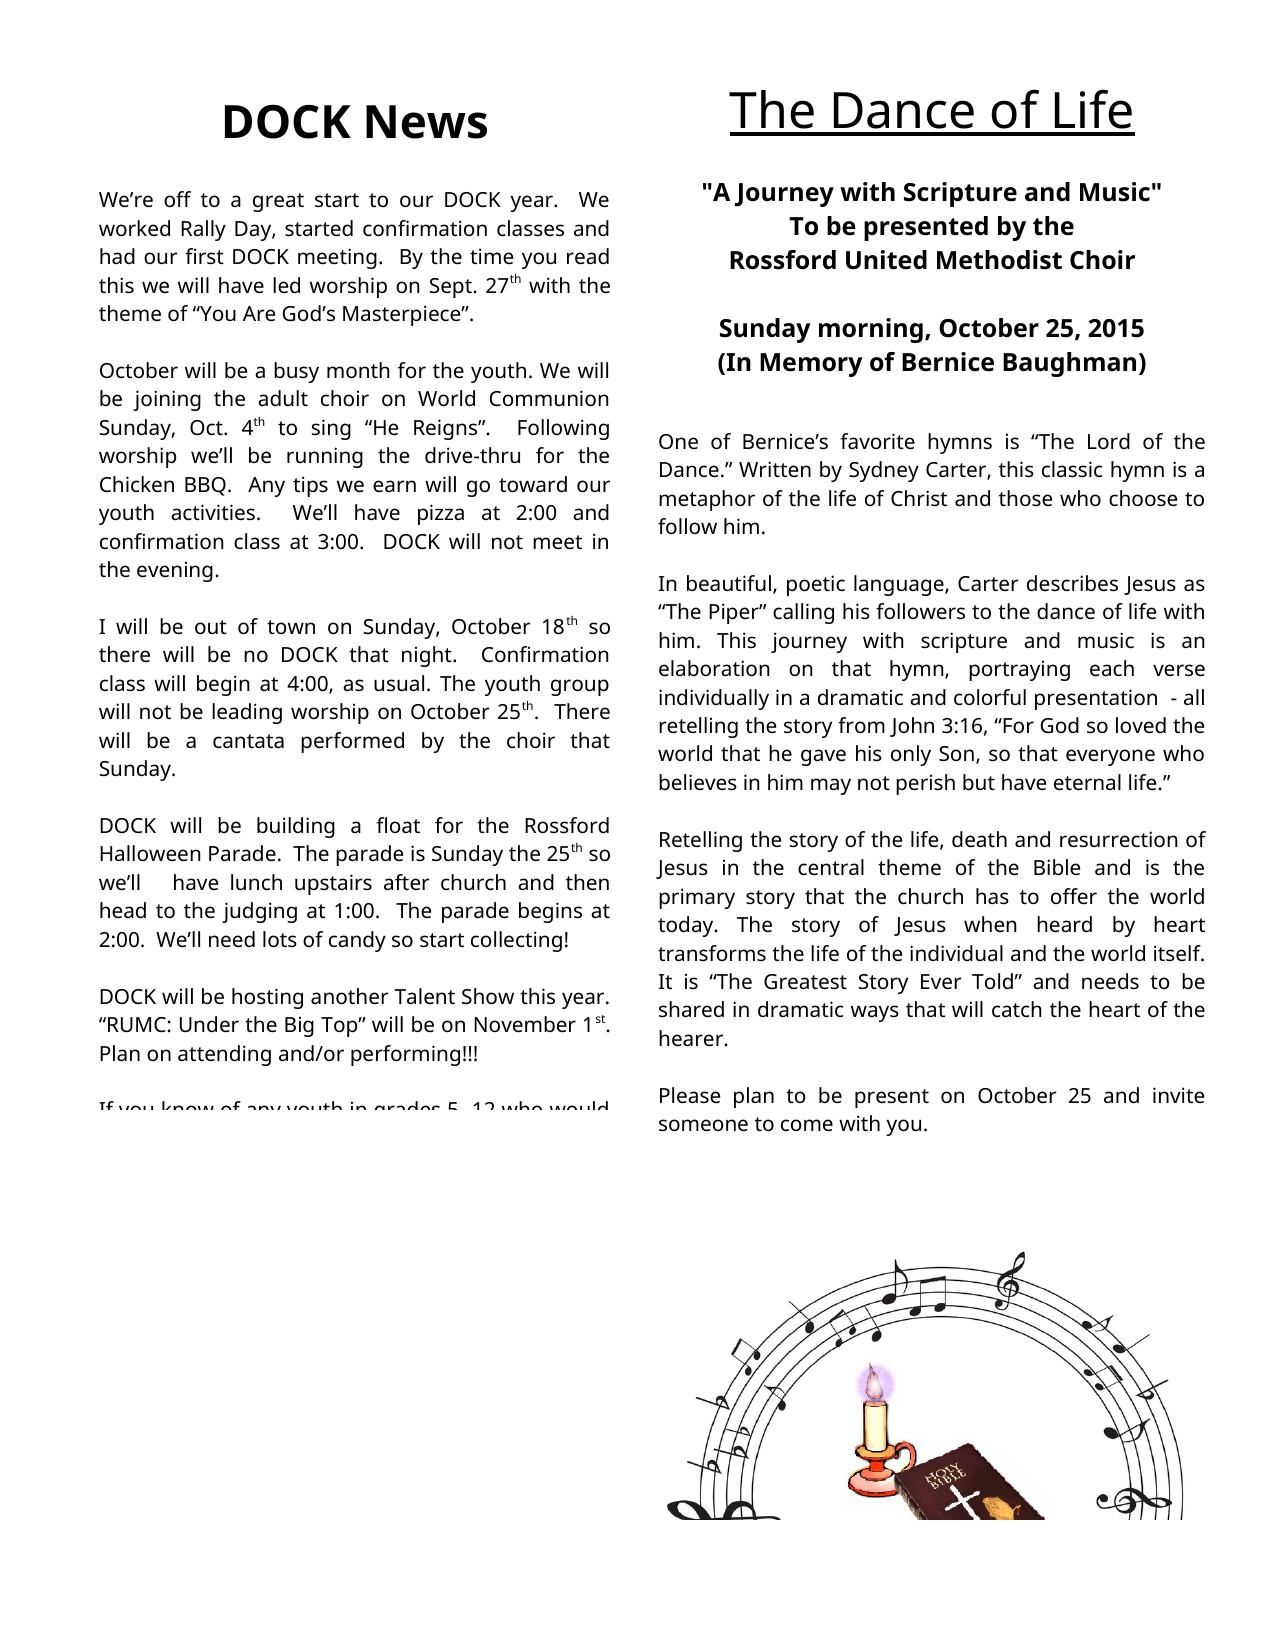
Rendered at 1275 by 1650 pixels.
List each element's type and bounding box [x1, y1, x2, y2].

picture [657, 1242, 1207, 1520]
